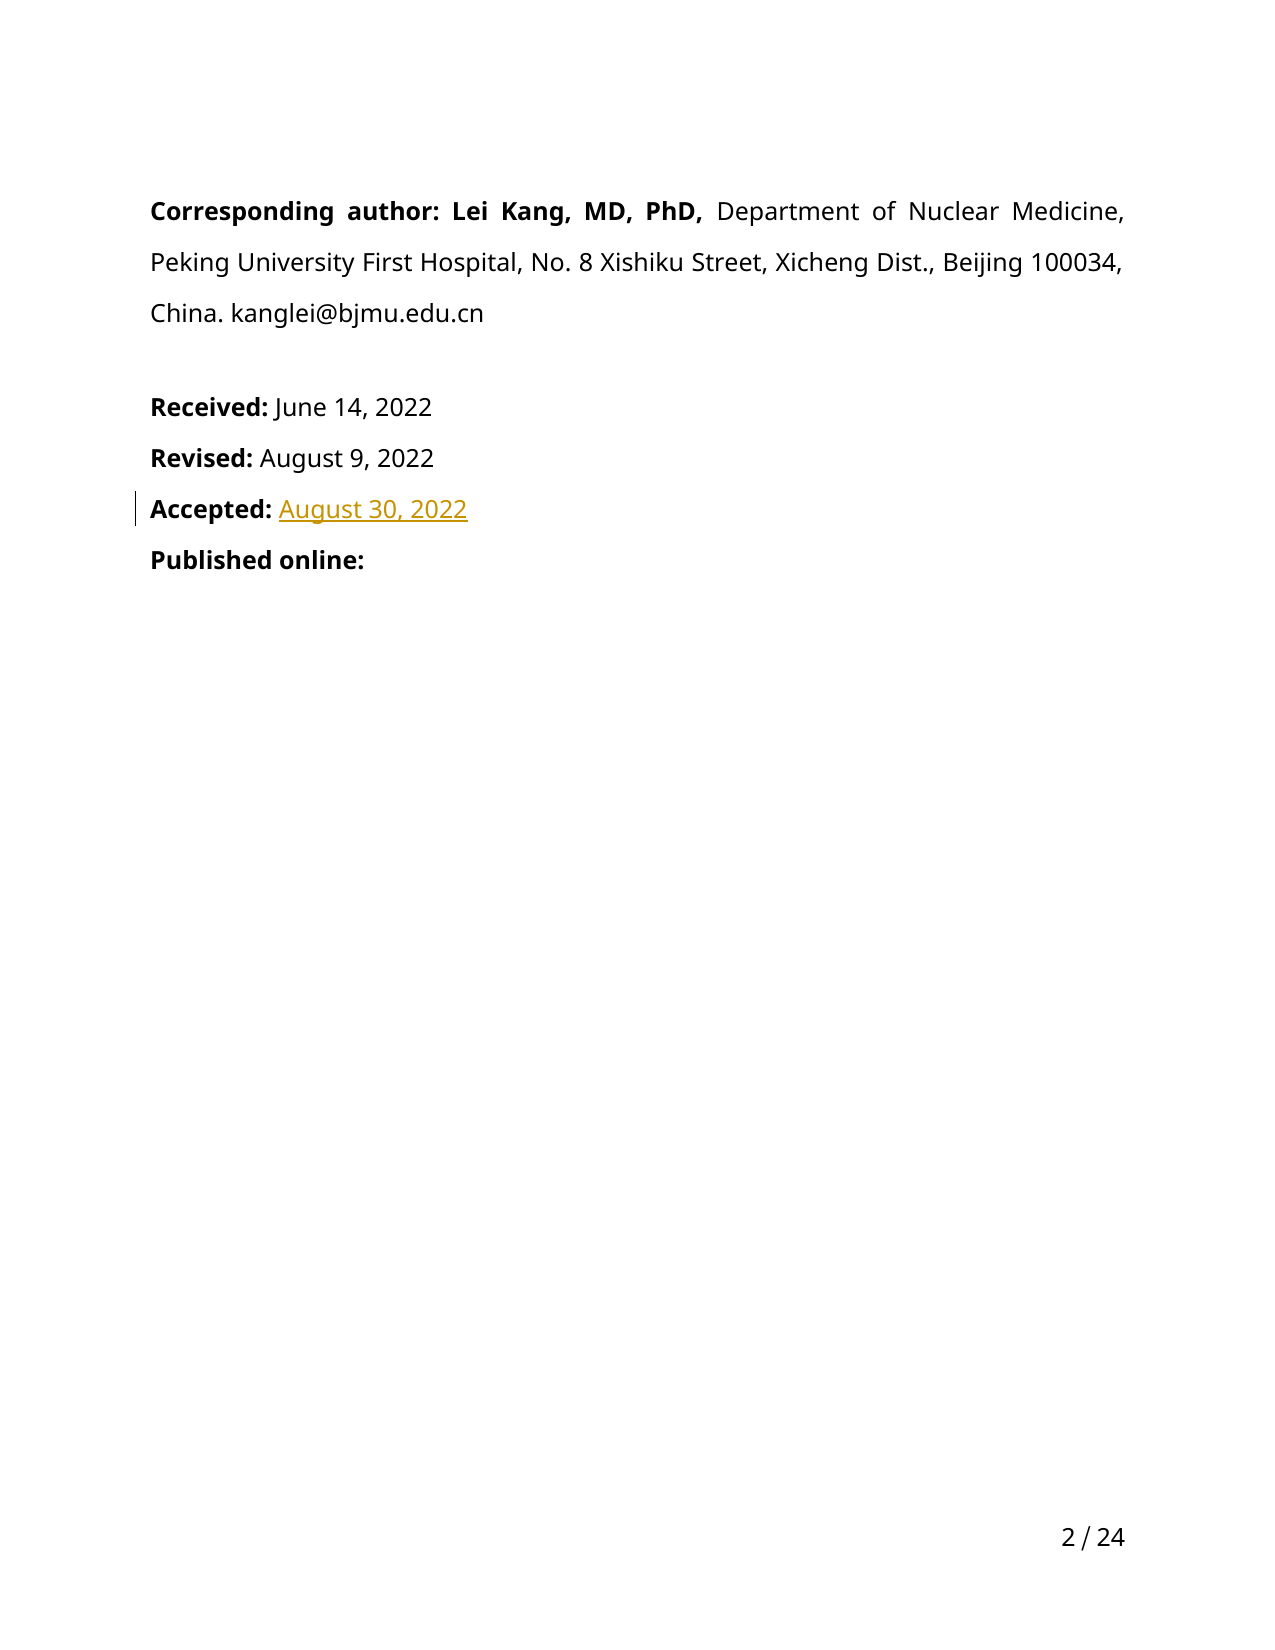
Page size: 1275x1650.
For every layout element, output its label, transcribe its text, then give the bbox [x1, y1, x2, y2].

text Corresponding author: Lei Kang, MD, PhD, Department of Nuclear Medicine, Peking University First Hospital, No. 8 Xishiku Street, Xicheng Dist., Beijing 100034, China. kanglei@bjmu.edu.cn [150, 193, 1125, 329]
text Published online: [150, 542, 1125, 577]
text Received: June 14, 2022 [150, 389, 1125, 423]
text Revised: August 9, 2022 [150, 440, 1125, 474]
text Accepted: [150, 491, 1125, 526]
